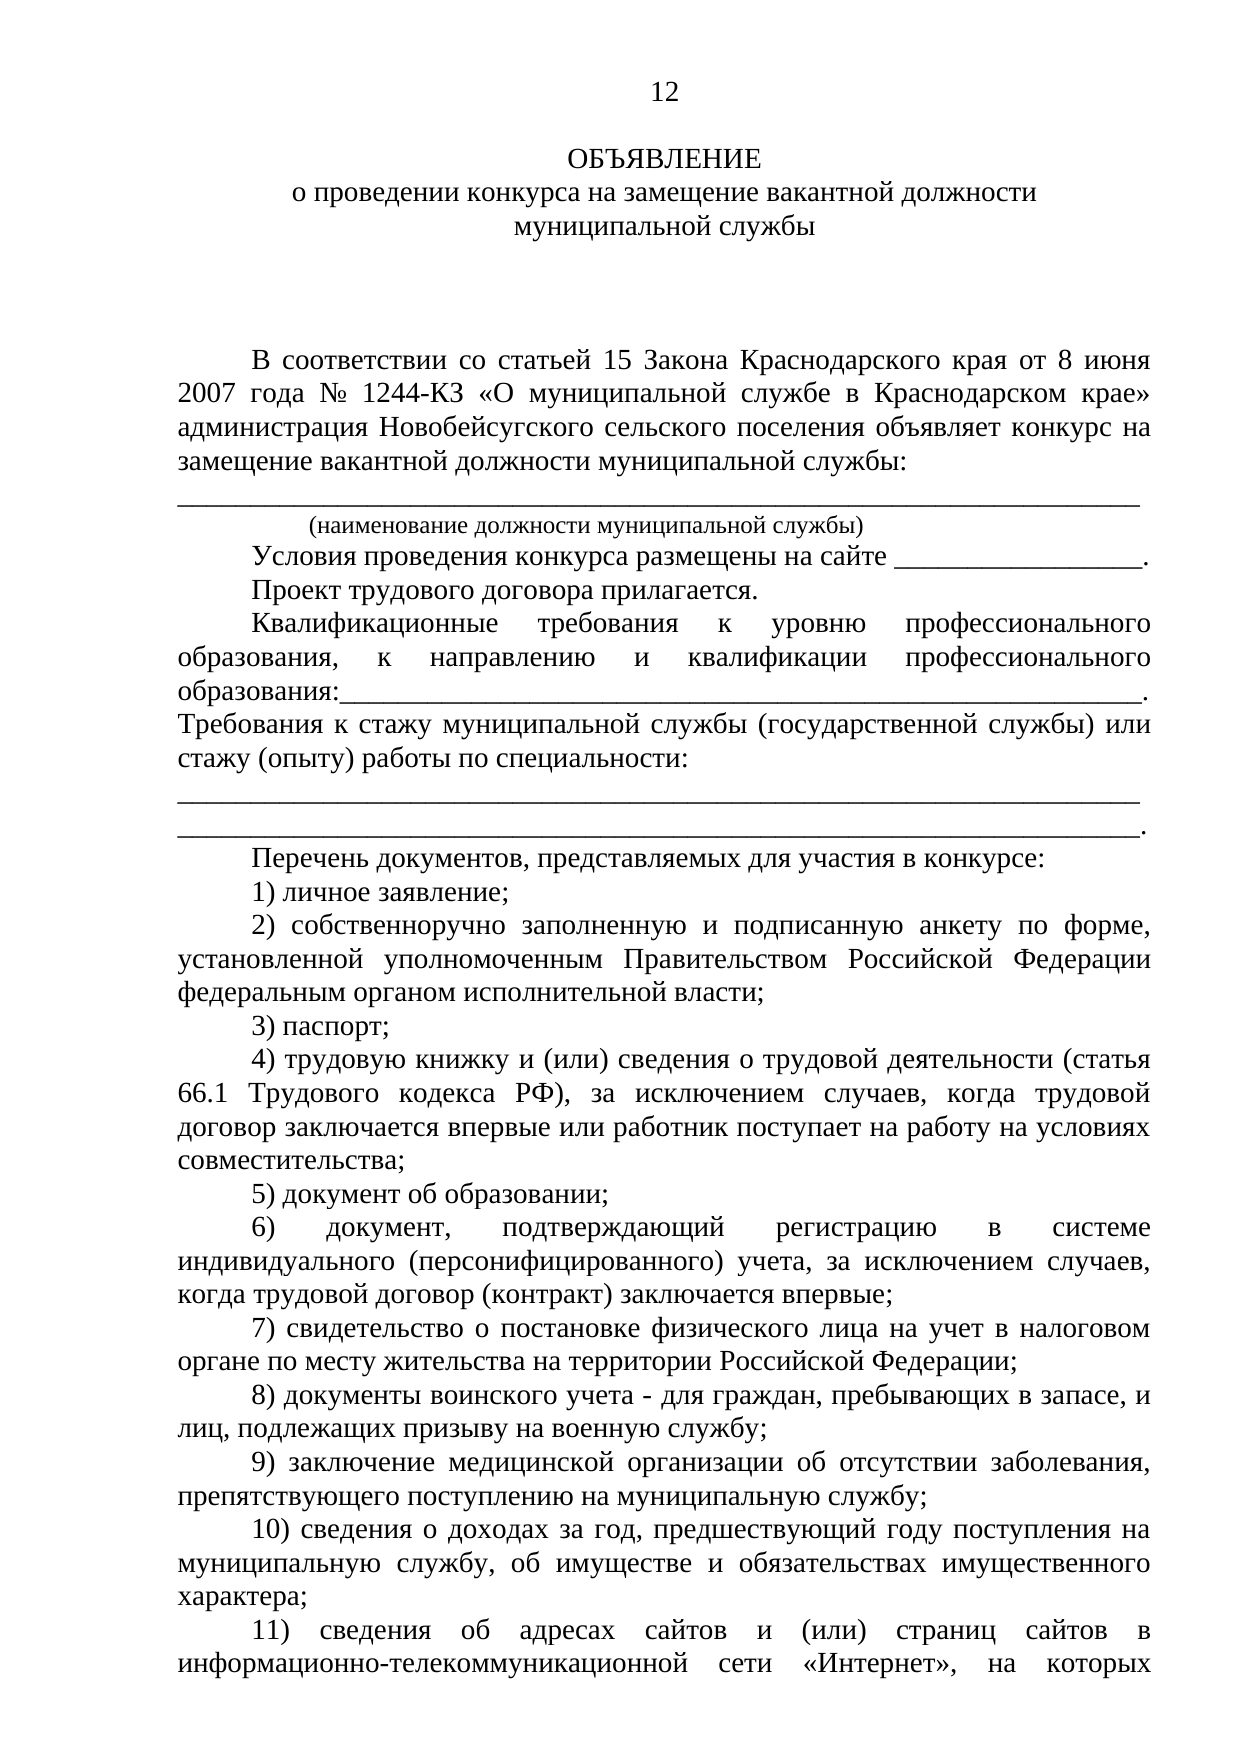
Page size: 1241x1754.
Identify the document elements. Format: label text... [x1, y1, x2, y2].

text Квалификационные требования к уровню профессионального образования, к направлению и квалификации профессионального образования:_______________________________________________________. [177, 606, 1152, 706]
text __________________________________________________________________. [177, 807, 1152, 840]
text 8) документы воинского учета - для граждан, пребывающих в запасе, и лиц, подлежащих призыву на военную службу; [759, 1411, 1152, 1444]
text Проект трудового договора прилагается. [177, 572, 1152, 606]
text 10) сведения о доходах за год, предшествующий году поступления на муниципальную службу, об имуществе и обязательствах имущественного характера; [177, 1511, 1152, 1612]
text муниципальной службы [177, 208, 1152, 241]
text о проведении конкурса на замещение вакантной должности [177, 174, 1152, 208]
text __________________________________________________________________ [177, 476, 1152, 510]
text Перечень документов, представляемых для участия в конкурсе: [177, 840, 1152, 874]
text 9) заключение медицинской организации об отсутствии заболевания, препятствующего поступлению на муниципальную службу; [177, 1444, 1152, 1511]
text 8) документы воинского учета - для граждан, пребывающих в запасе, и лиц, подлежащих призыву на военную службу; [177, 1377, 661, 1411]
text 3) паспорт; [177, 1008, 1152, 1042]
text Условия проведения конкурса размещены на сайте _________________. [177, 538, 1152, 572]
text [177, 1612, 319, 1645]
text В соответствии со статьей 15 Закона Краснодарского края от 8 июня 2007 года № 1244-КЗ «О муниципальной службе в Краснодарском крае» администрация Новобейсугского сельского поселения объявляет конкурс на замещение вакантной должности муниципальной службы: [177, 342, 1152, 476]
text 5) документ об образовании; [177, 1176, 1152, 1209]
text 4) трудовую книжку и (или) сведения о трудовой деятельности (статья 66.1 Трудового кодекса РФ), за исключением случаев, когда трудовой договор заключается впервые или работник поступает на работу на условиях совместительства; [177, 1042, 1152, 1176]
text 1) личное заявление; [177, 874, 1152, 907]
text 2) собственноручно заполненную и подписанную анкету по форме, установленной уполномоченным Правительством Российской Федерации федеральным органом исполнительной власти; [177, 907, 1152, 1008]
text ОБЪЯВЛЕНИЕ [177, 141, 1152, 174]
text Требования к стажу муниципальной службы (государственной службы) или стажу (опыту) работы по специальности: [177, 706, 1152, 773]
text 7) свидетельство о постановке физического лица на учет в налоговом органе по месту жительства на территории Российской Федерации; [177, 1310, 1152, 1377]
text __________________________________________________________________ [177, 773, 1152, 807]
text (наименование должности муниципальной службы) [177, 510, 1152, 538]
